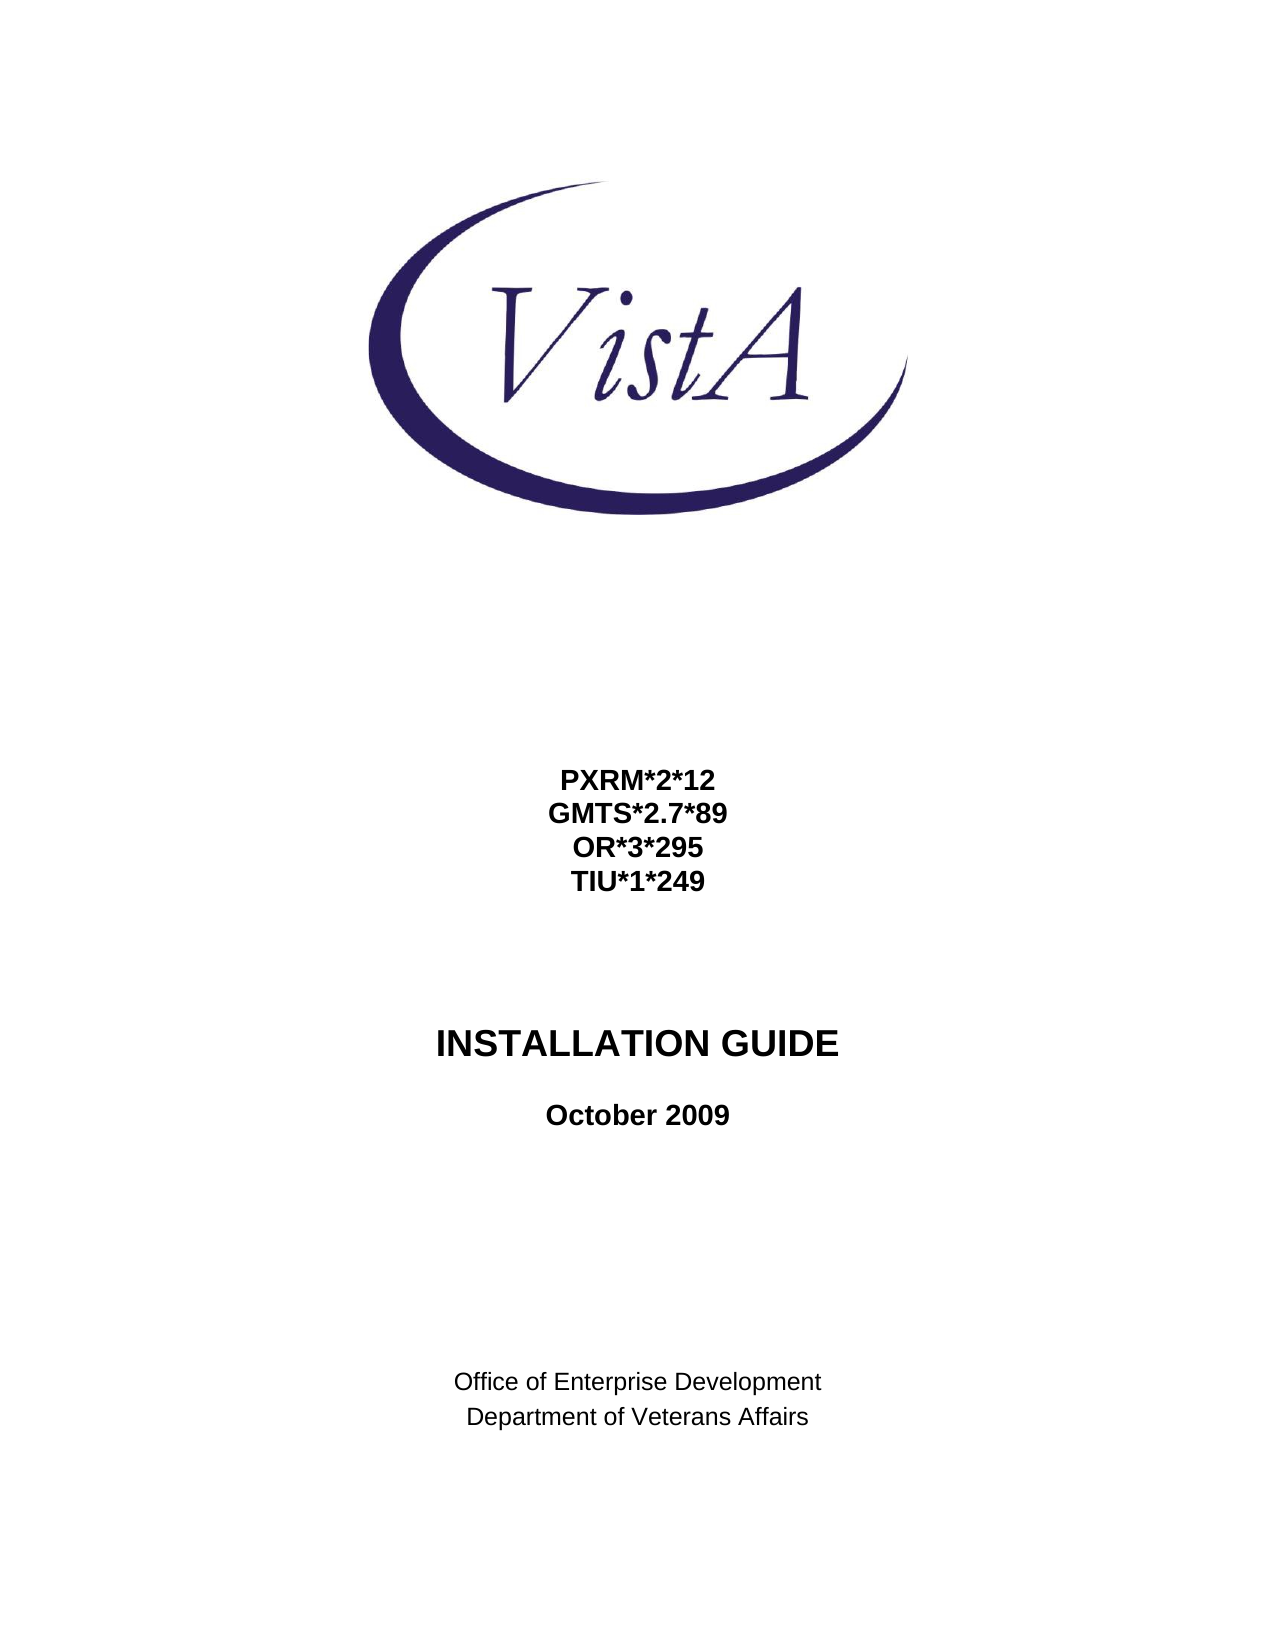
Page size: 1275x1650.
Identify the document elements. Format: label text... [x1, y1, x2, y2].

text October 2009 [433, 1098, 842, 1132]
subtitle INSTALLATION GUIDE [433, 1021, 842, 1064]
text PXRM*2*12 GMTS*2.7*89 OR*3*295 TIU*1*249 [547, 763, 728, 897]
picture [368, 178, 909, 515]
text Office of Enterprise Development Department of Veterans Affairs [433, 1367, 842, 1430]
